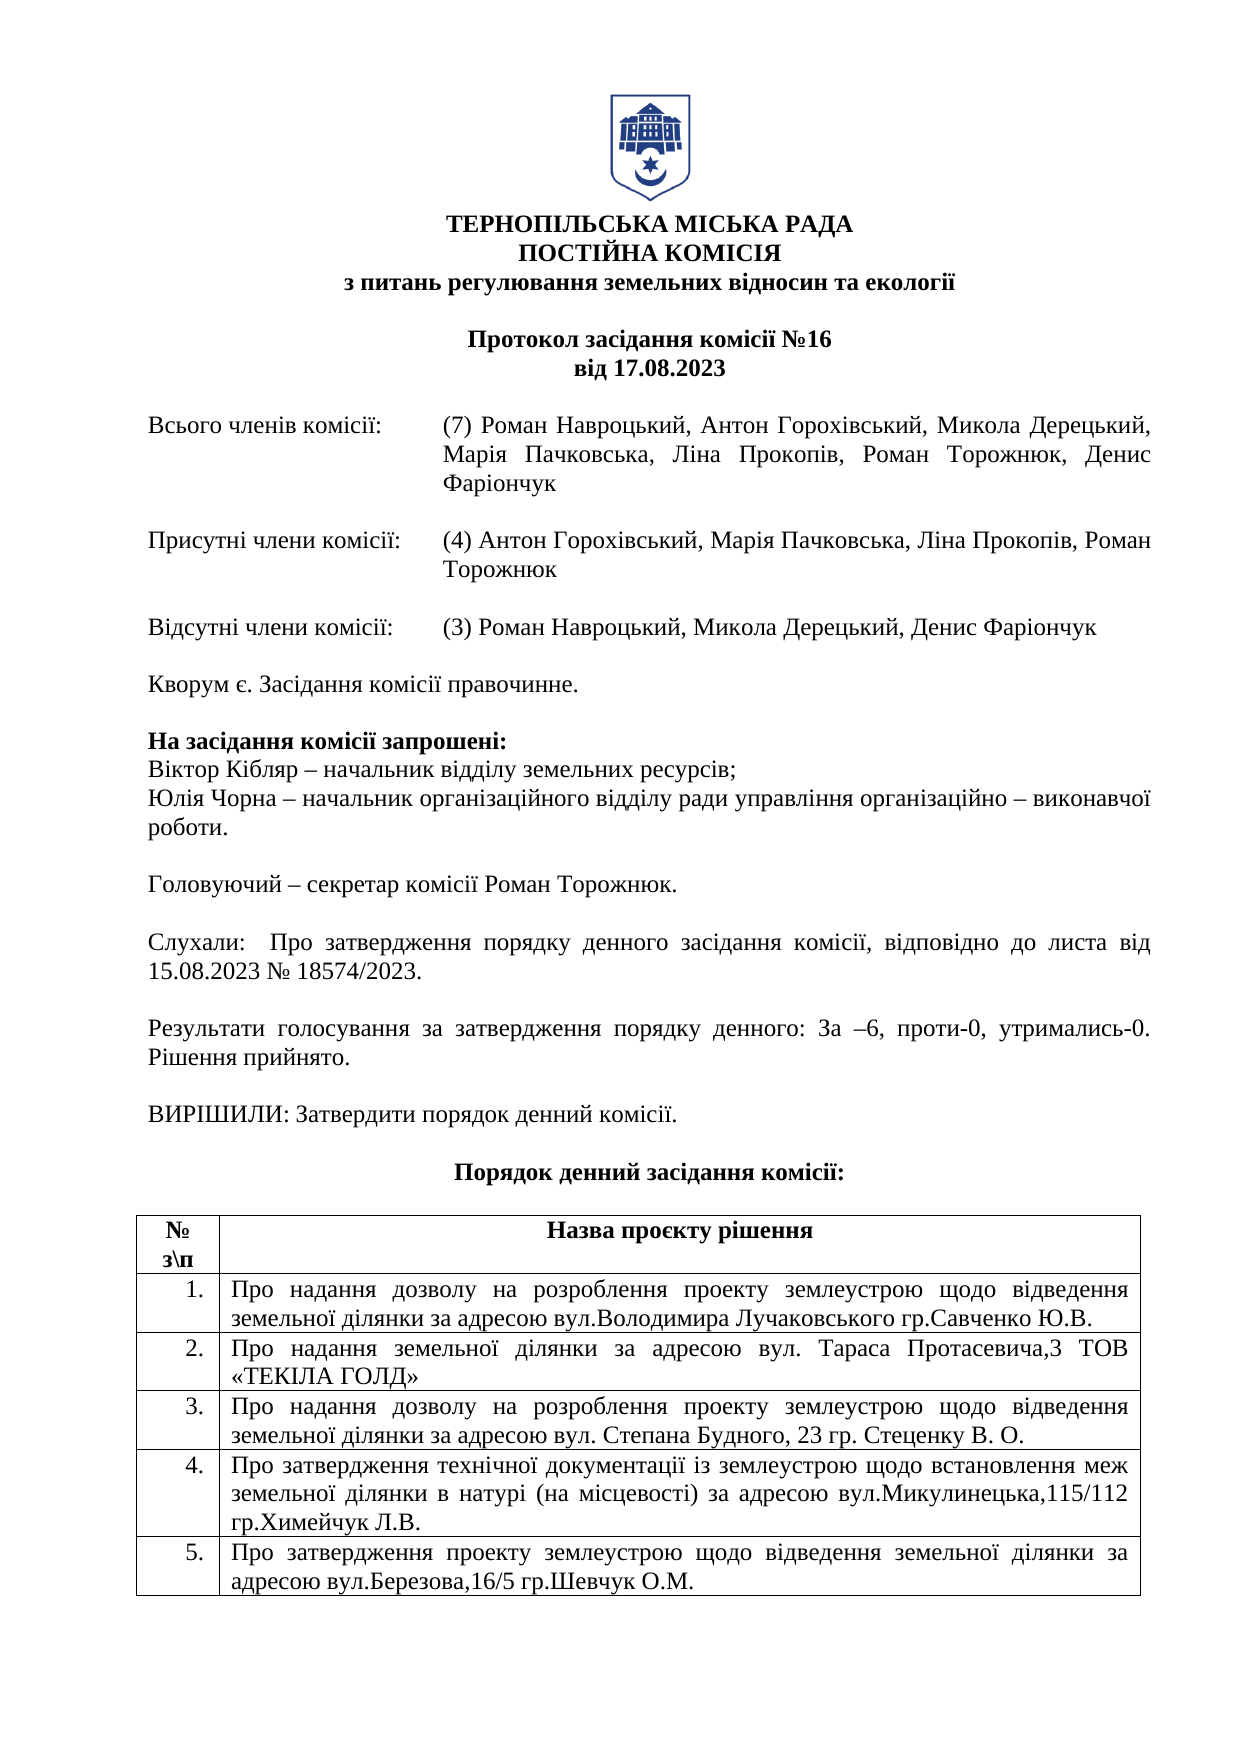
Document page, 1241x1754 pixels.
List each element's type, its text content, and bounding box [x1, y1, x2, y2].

table_cell [137, 1537, 219, 1594]
table_cell [137, 1274, 219, 1332]
table_cell Про затвердження технічної документації із землеустрою щодо встановлення меж земельної ділянки в натурі (на місцевості) за адресою вул.Микулинецька,115/112 гр.Химейчук Л.В. [220, 1450, 1140, 1536]
table_cell Про затвердження проекту землеустрою щодо відведення земельної ділянки за адресою вул.Березова,16/5 гр.Шевчук О.М. [220, 1537, 1140, 1594]
text з питань регулювання земельних відносин та екології [148, 267, 1152, 295]
text Порядок денний засідання комісії: [148, 1157, 1152, 1186]
text Юлія Чорна – начальник організаційного відділу ради управління організаційно – виконавчої роботи. [148, 783, 1152, 841]
text ПОСТІЙНА КОМІСІЯ [148, 238, 1152, 267]
table_cell Про надання земельної ділянки за адресою вул. Тараса Протасевича,3 ТОВ «ТЕКІЛА ГОЛД» [220, 1333, 1140, 1390]
table_cell [137, 1391, 219, 1449]
table_cell Про надання дозволу на розроблення проекту землеустрою щодо відведення земельної ділянки за адресою вул. Степана Будного, 23 гр. Стеценку В. О. [220, 1391, 1140, 1449]
text Головуючий – секретар комісії Роман Торожнюк. [148, 869, 1152, 898]
text Слухали: Про затвердження порядку денного засідання комісії, відповідно до листа від 15.08.2023 № 18574/2023. [148, 927, 1152, 984]
table_cell Про надання дозволу на розроблення проекту землеустрою щодо відведення земельної ділянки за адресою вул.Володимира Лучаковського гр.Савченко Ю.В. [220, 1274, 1140, 1332]
text Результати голосування за затвердження порядку денного: За –6, проти-0, утримались-0. Рішення прийнято. [148, 1013, 1152, 1071]
text Протокол засідання комісії №16 [148, 324, 1152, 353]
text Присутні члени комісії: (4) Антон Горохівський, Марія Пачковська, Ліна Прокопів, Роман Торожнюк [148, 525, 1152, 583]
text ТЕРНОПІЛЬСЬКА МІСЬКА РАДА [148, 209, 1152, 238]
text Кворум є. Засідання комісії правочинне. [148, 669, 1152, 698]
text від 17.08.2023 [148, 353, 1152, 382]
table_cell [137, 1450, 219, 1536]
table_header № з\п [137, 1216, 219, 1273]
table_cell [137, 1333, 219, 1390]
text Віктор Кібляр – начальник відділу земельних ресурсів; [148, 754, 1152, 783]
text Всього членів комісії: (7) Роман Навроцький, Антон Горохівський, Микола Дерецький, Марія Пачковська, Ліна Прокопів, Роман Торожнюк, Денис Фаріончук [148, 410, 1152, 497]
text ВИРІШИЛИ: Затвердити порядок денний комісії. [148, 1099, 1152, 1128]
table_header Назва проєкту рішення [220, 1216, 1140, 1273]
text Відсутні члени комісії: (3) Роман Навроцький, Микола Дерецький, Денис Фаріончук [148, 612, 1152, 640]
picture [606, 88, 693, 209]
text На засідання комісії запрошені: [148, 726, 1152, 754]
